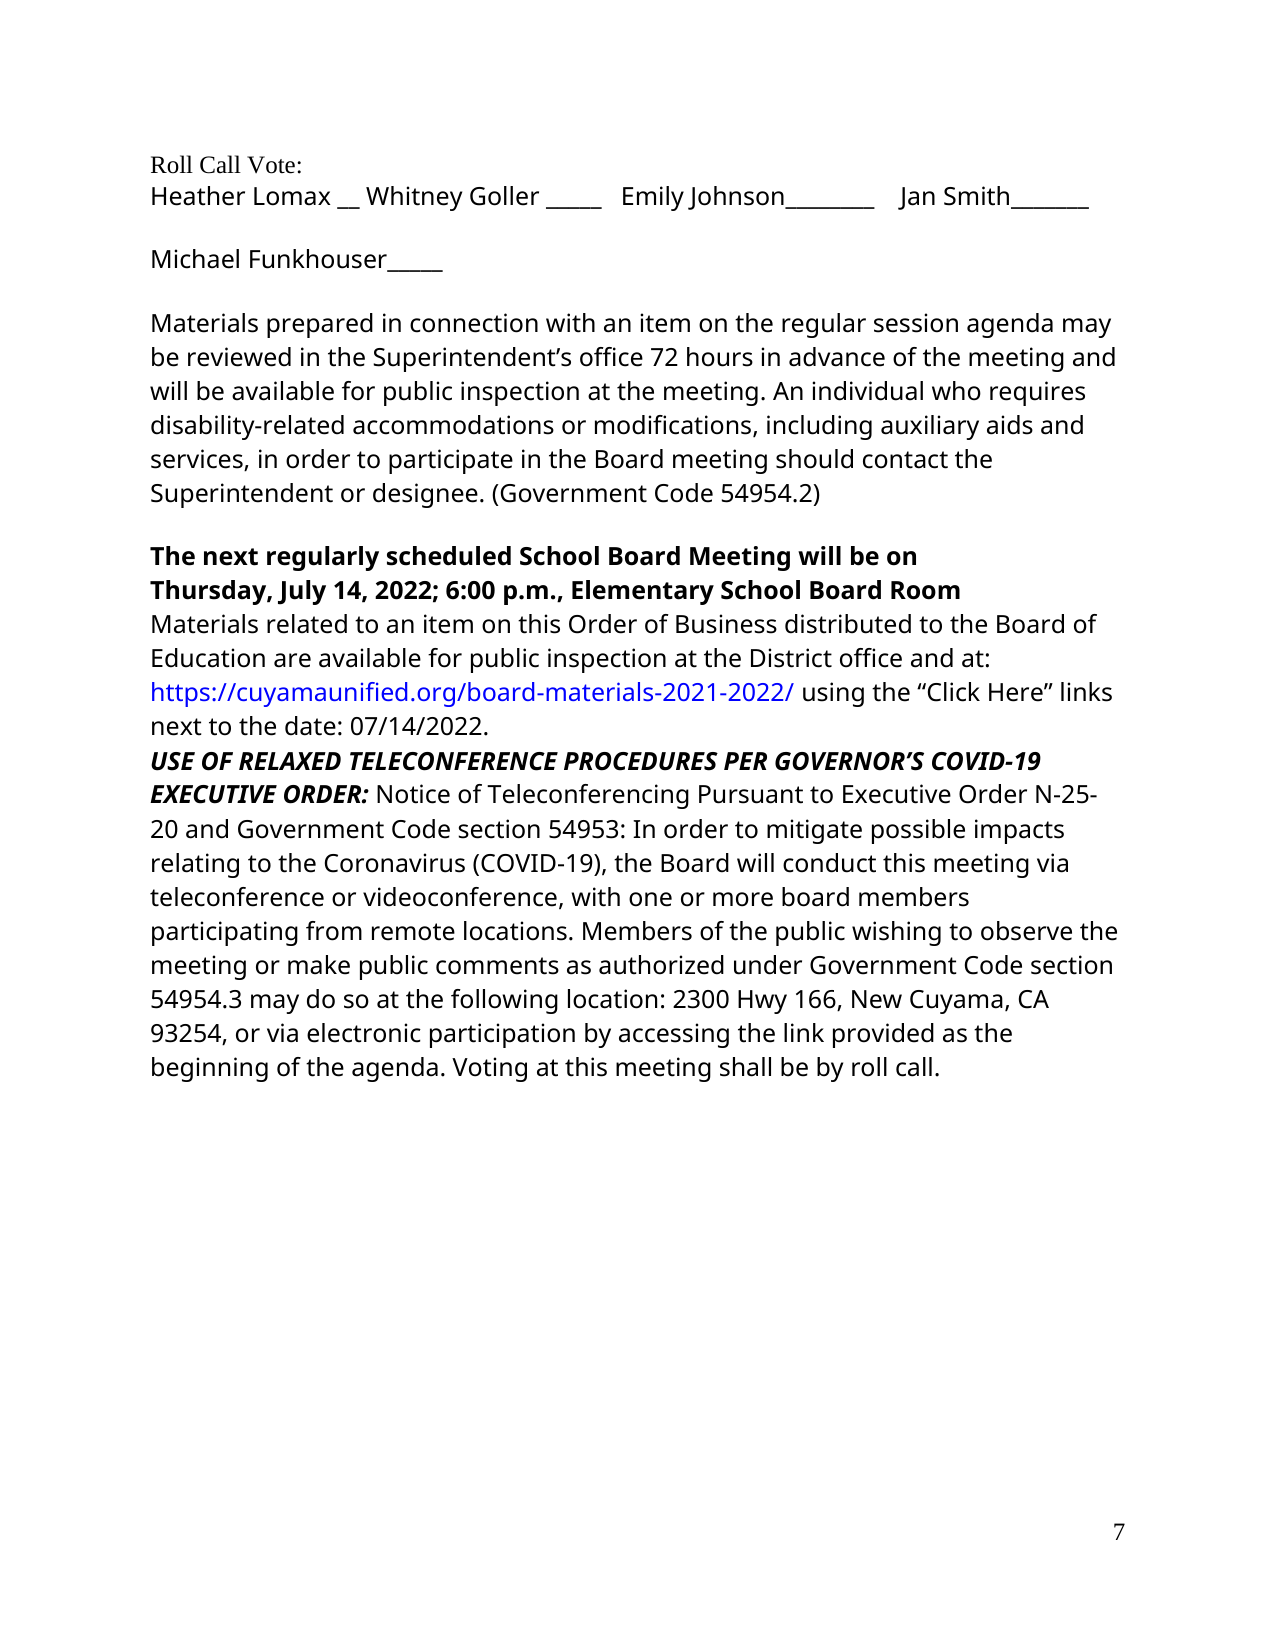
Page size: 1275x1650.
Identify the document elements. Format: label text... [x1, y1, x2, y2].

text The next regularly scheduled School Board Meeting will be on Thursday, July 14, 2022; 6:00 p.m., Elementary School Board Room Materials related to an item on this Order of Business distributed to the Board of Education are available for public inspection at the District office and at: https://cuyamaunified.org/board-materials-2021-2022/ using the “Click Here” links next to the date: 07/14/2022. USE OF RELAXED TELECONFERENCE PROCEDURES PER GOVERNOR’S COVID-19 EXECUTIVE ORDER: Notice of Teleconferencing Pursuant to Executive Order N-25-20 and Government Code section 54953: In order to mitigate possible impacts relating to the Coronavirus (COVID-19), the Board will conduct this meeting via teleconference or videoconference, with one or more board members participating from remote locations. Members of the public wishing to observe the meeting or make public comments as authorized under Government Code section 54954.3 may do so at the following location: 2300 Hwy 166, New Cuyama, CA 93254, or via electronic participation by accessing the link provided as the beginning of the agenda. Voting at this meeting shall be by roll call. [150, 539, 1125, 1084]
text Materials prepared in connection with an item on the regular session agenda may be reviewed in the Superintendent’s office 72 hours in advance of the meeting and will be available for public inspection at the meeting. An individual who requires disability-related accommodations or modifications, including auxiliary aids and services, in order to participate in the Board meeting should contact the Superintendent or designee. (Government Code 54954.2) [150, 305, 1125, 509]
text Roll Call Vote: Heather Lomax __ Whitney Goller _____ Emily Johnson________ Jan Smith_______ [150, 150, 1125, 213]
text Michael Funkhouser_____ [150, 242, 1125, 276]
